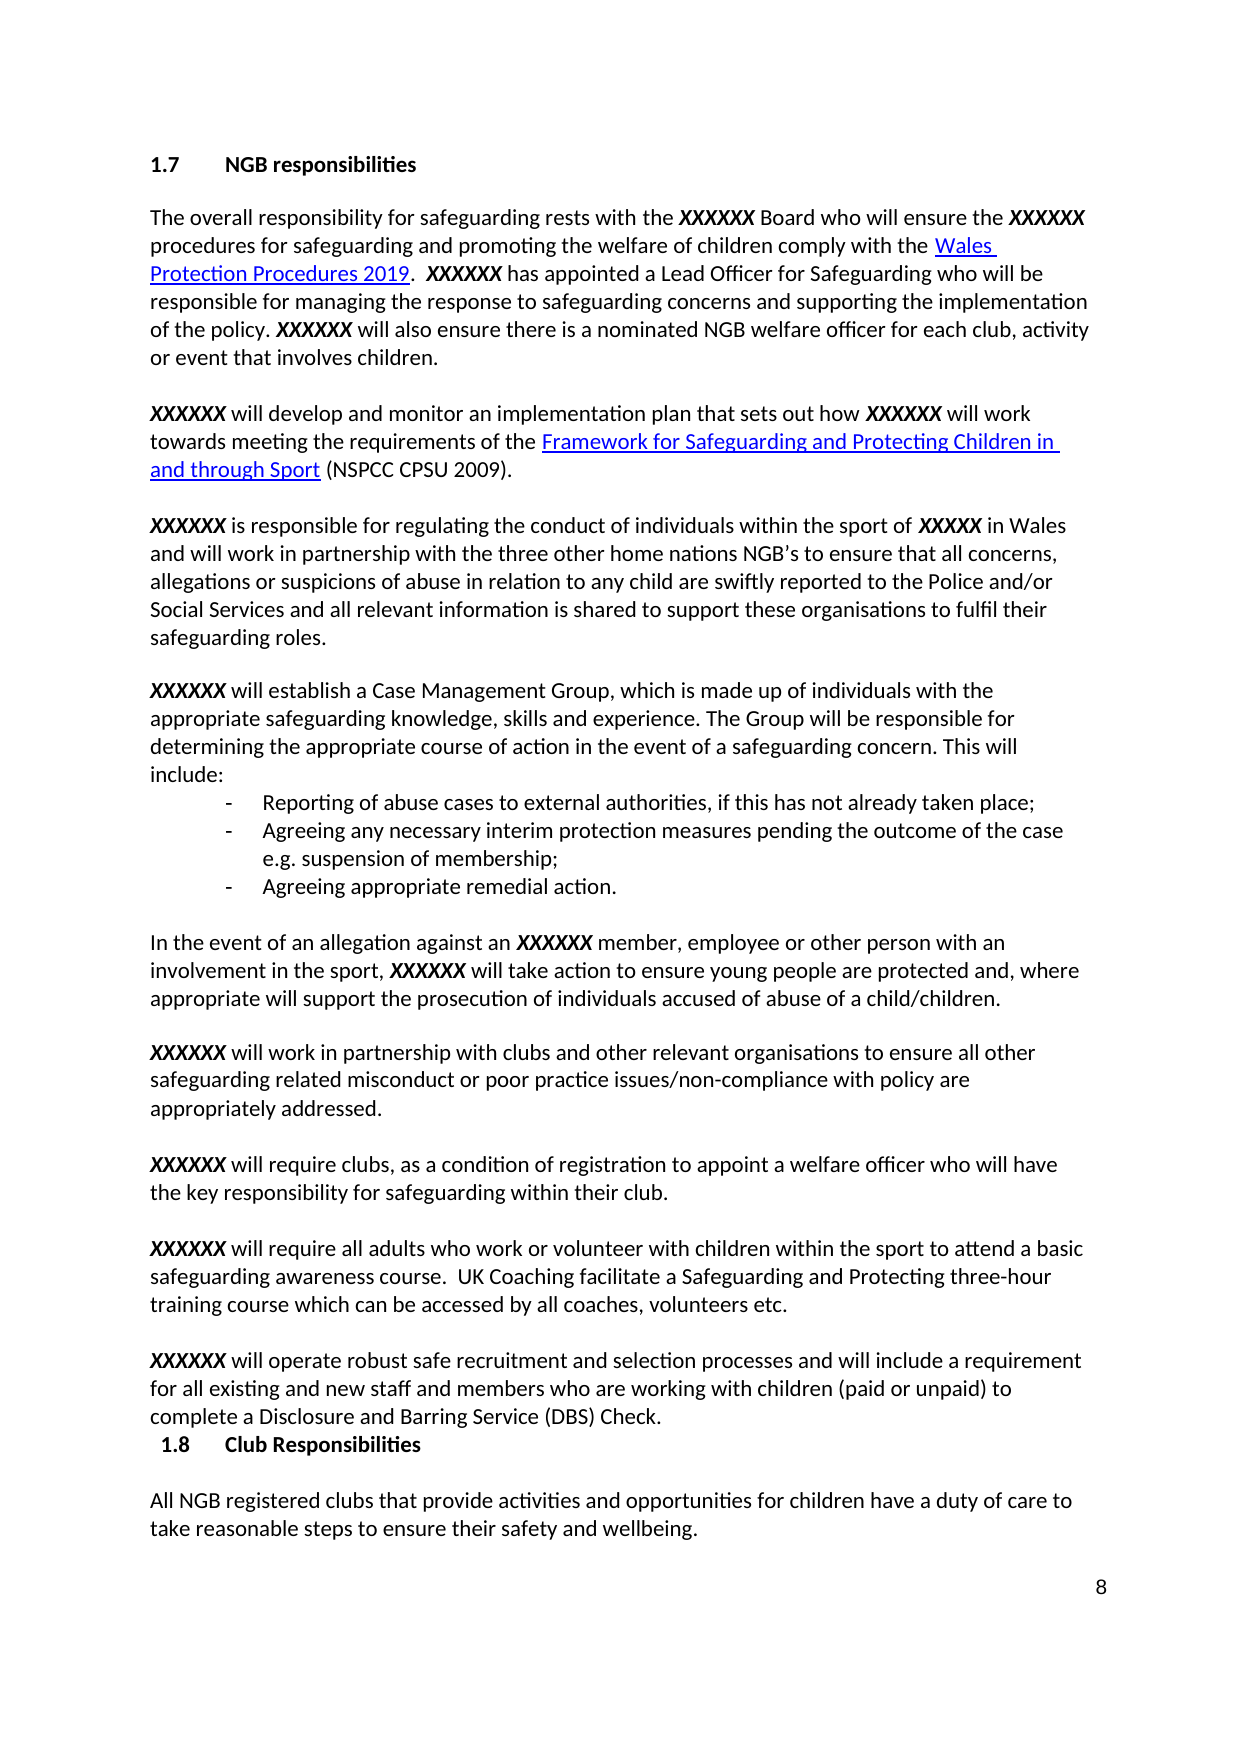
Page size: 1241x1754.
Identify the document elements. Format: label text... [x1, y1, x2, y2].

list All NGB registered clubs that provide activities and opportunities for children have a duty of care to take reasonable steps to ensure their safety and wellbeing. [150, 1486, 1090, 1542]
text XXXXXX will require clubs, as a condition of registration to appoint a welfare officer who will have the key responsibility for safeguarding within their club. [150, 1150, 1090, 1206]
text 1.8 Club Responsibilities [150, 1430, 1090, 1458]
list In the event of an allegation against an XXXXXX member, employee or other person with an involvement in the sport, XXXXXX will take action to ensure young people are protected and, where appropriate will support the prosecution of individuals accused of abuse of a child/children. [150, 928, 1090, 1013]
text 1.7 NGB responsibilities [150, 150, 1090, 178]
text XXXXXX will work in partnership with clubs and other relevant organisations to ensure all other safeguarding related misconduct or poor practice issues/non-compliance with policy are appropriately addressed. [150, 1038, 1090, 1122]
text The overall responsibility for safeguarding rests with the XXXXXX Board who will ensure the XXXXXX procedures for safeguarding and promoting the welfare of children comply with the Wales Protection Procedures 2019. XXXXXX has appointed a Lead Officer for Safeguarding who will be responsible for managing the response to safeguarding concerns and supporting the implementation of the policy. XXXXXX will also ensure there is a nominated NGB welfare officer for each club, activity or event that involves children. [150, 203, 1090, 371]
text XXXXXX will establish a Case Management Group, which is made up of individuals with the appropriate safeguarding knowledge, skills and experience. The Group will be responsible for determining the appropriate course of action in the event of a safeguarding concern. This will include: [150, 676, 1090, 788]
list Reporting of abuse cases to external authorities, if this has not already taken place; [225, 788, 1090, 816]
list XXXXXX is responsible for regulating the conduct of individuals within the sport of XXXXX in Wales and will work in partnership with the three other home nations NGB’s to ensure that all concerns, allegations or suspicions of abuse in relation to any child are swiftly reported to the Police and/or Social Services and all relevant information is shared to support these organisations to fulfil their safeguarding roles. [150, 511, 1090, 651]
text XXXXXX will require all adults who work or volunteer with children within the sport to attend a basic safeguarding awareness course. UK Coaching facilitate a Safeguarding and Protecting three-hour training course which can be accessed by all coaches, volunteers etc. [150, 1234, 1090, 1318]
list Agreeing any necessary interim protection measures pending the outcome of the case e.g. suspension of membership; [225, 816, 1090, 872]
text XXXXXX will develop and monitor an implementation plan that sets out how XXXXXX will work towards meeting the requirements of the Framework for Safeguarding and Protecting Children in and through Sport (NSPCC CPSU 2009). [150, 399, 1090, 483]
list Agreeing appropriate remedial action. [225, 872, 1090, 901]
text XXXXXX will operate robust safe recruitment and selection processes and will include a requirement for all existing and new staff and members who are working with children (paid or unpaid) to complete a Disclosure and Barring Service (DBS) Check. [150, 1346, 1090, 1430]
